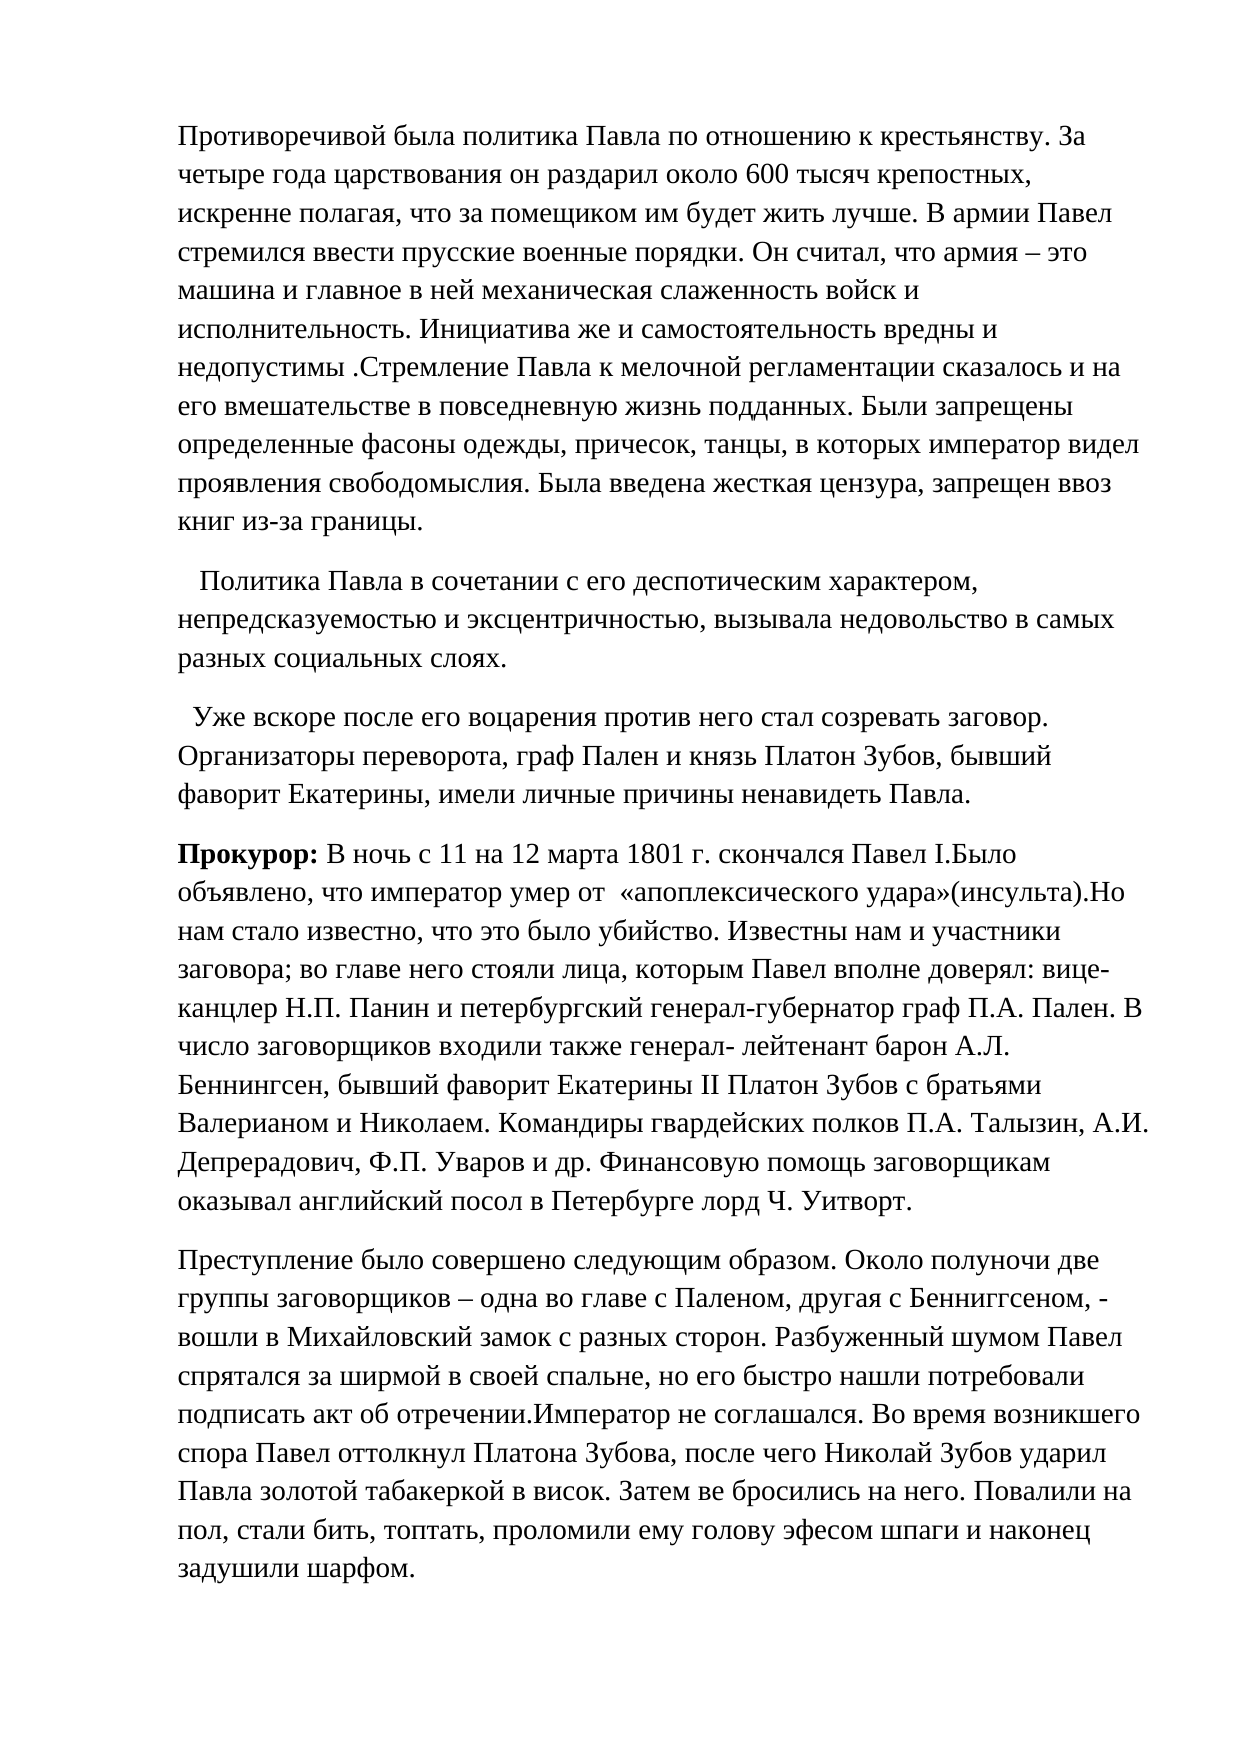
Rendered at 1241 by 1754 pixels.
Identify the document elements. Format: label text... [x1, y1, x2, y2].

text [177, 118, 1152, 537]
text Преступление было совершено следующим образом. Около полуночи две группы заговорщиков – одна во главе с Паленом, другая с Бенниггсеном, - вошли в Михайловский замок с разных сторон. Разбуженный шумом Павел спрятался за ширмой в своей спальне, но его быстро нашли потребовали подписать акт об отречении.Император не соглашался. Во время возникшего спора Павел оттолкнул Платона Зубова, после чего Николай Зубов ударил Павла золотой табакеркой в висок. Затем ве бросились на него. Повалили на пол, стали бить, топтать, проломили ему голову эфесом шпаги и наконец задушили шарфом. [177, 1242, 1152, 1584]
text Политика Павла в сочетании с его деспотическим характером, непредсказуемостью и эксцентричностью, вызывала недовольство в самых разных социальных слоях. [177, 563, 1152, 673]
text Прокурор: В ночь с 11 на 12 марта 1801 г. скончался Павел I.Было объявлено, что император умер от «апоплексического удара»(инсульта).Но нам стало известно, что это было убийство. Известны нам и участники заговора; во главе него стояли лица, которым Павел вполне доверял: вице-канцлер Н.П. Панин и петербургский генерал-губернатор граф П.А. Пален. В число заговорщиков входили также генерал- лейтенант барон А.Л. Беннингсен, бывший фаворит Екатерины II Платон Зубов с братьями Валерианом и Николаем. Командиры гвардейских полков П.А. Талызин, А.И. Депрерадович, Ф.П. Уваров и др. Финансовую помощь заговорщикам оказывал английский посол в Петербурге лорд Ч. Уитворт. [177, 836, 1152, 1216]
text Уже вскоре после его воцарения против него стал созревать заговор. Организаторы переворота, граф Пален и князь Платон Зубов, бывший фаворит Екатерины, имели личные причины ненавидеть Павла. [177, 699, 1152, 810]
